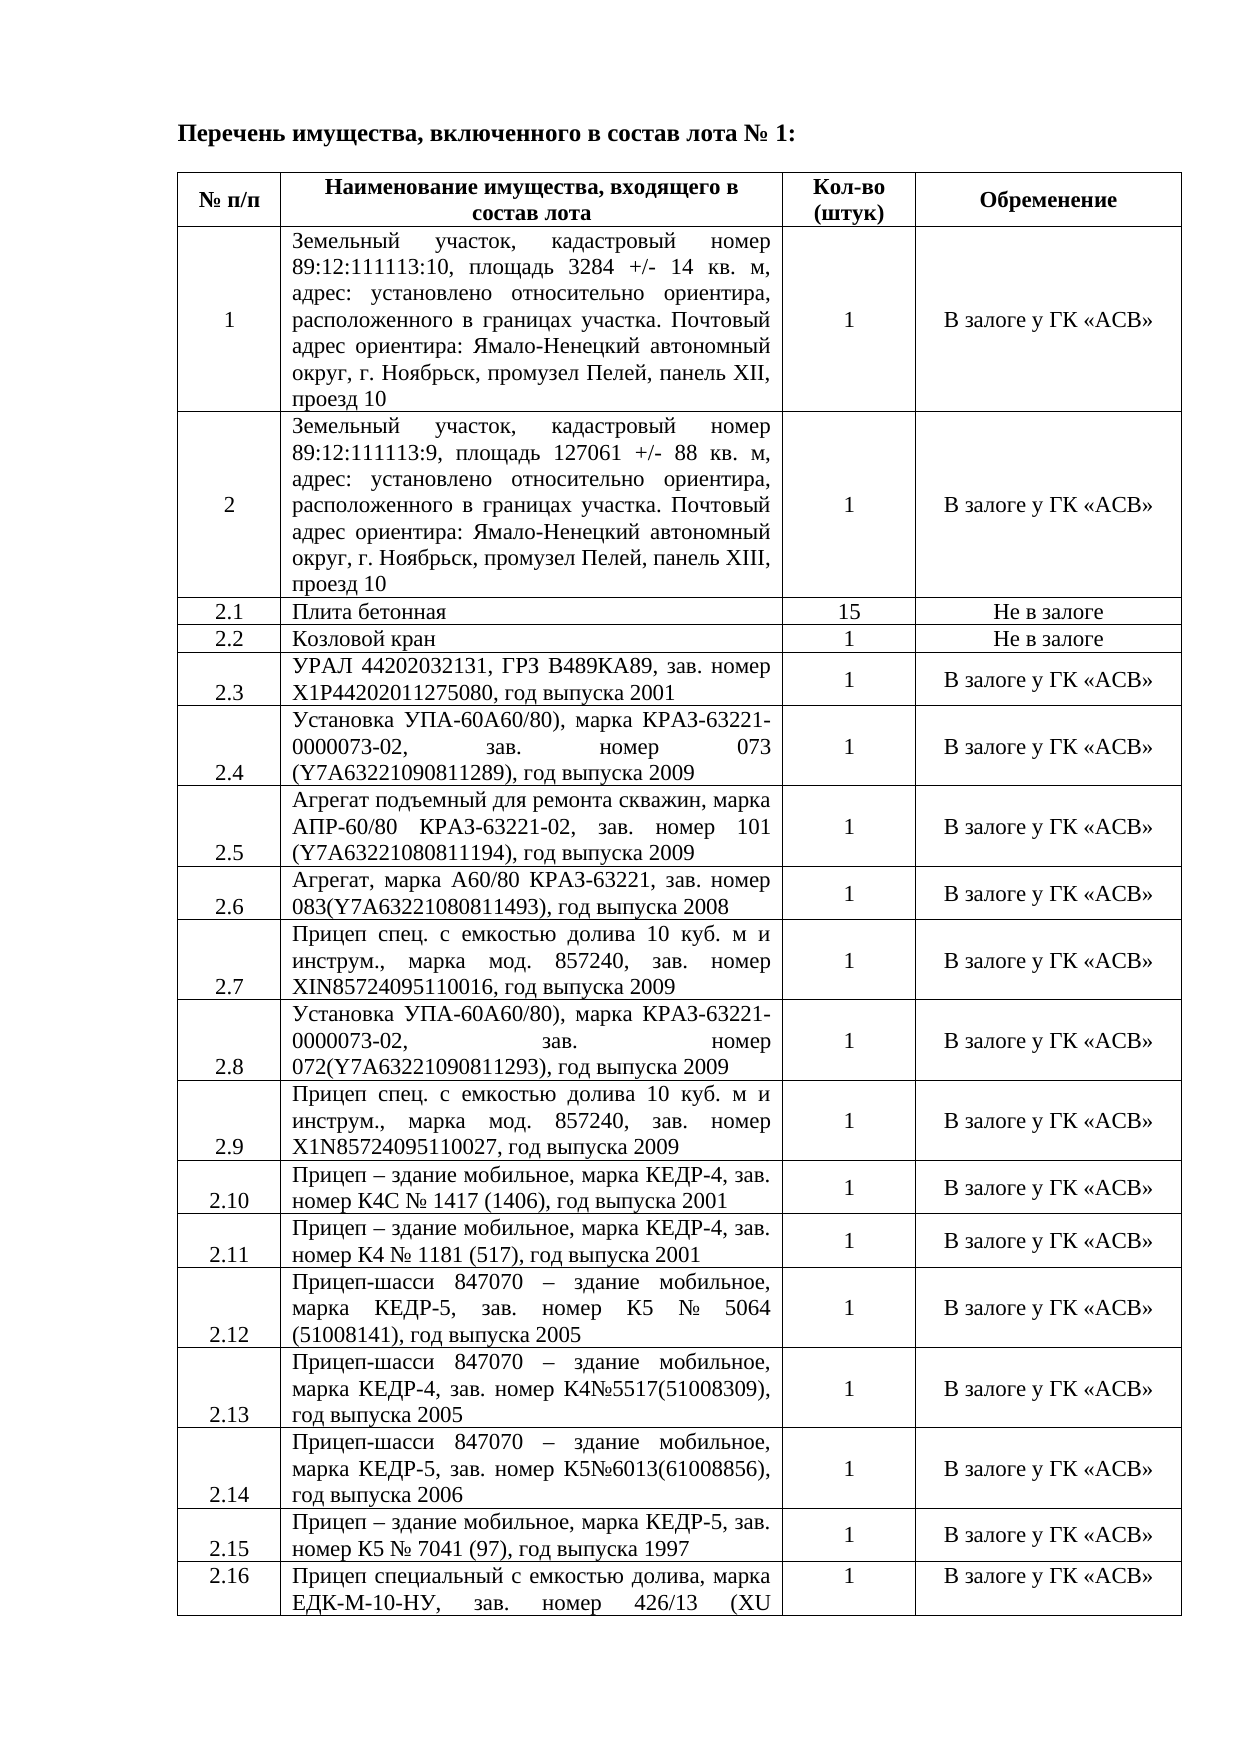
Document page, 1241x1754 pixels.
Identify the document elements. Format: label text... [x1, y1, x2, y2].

text Перечень имущества, включенного в состав лота № 1: [177, 118, 1158, 147]
table_cell 1 [783, 1428, 915, 1507]
table_cell 2.13 [178, 1348, 280, 1427]
table_cell 1 [783, 1161, 915, 1213]
table_cell В залоге у ГК «АСВ» [916, 1509, 1181, 1561]
table_cell УРАЛ 44202032131, ГРЗ В489КА89, зав. номер Х1Р44202011275080, год выпуска 2001 [281, 653, 782, 705]
table_cell 2.15 [178, 1509, 280, 1561]
table_cell 1 [783, 920, 915, 999]
table_cell В залоге у ГК «АСВ» [916, 412, 1181, 597]
table_cell В залоге у ГК «АСВ» [916, 867, 1181, 919]
table_cell В залоге у ГК «АСВ» [916, 227, 1181, 411]
table_cell Прицеп – здание мобильное, марка КЕДР-4, зав. номер К4С № 1417 (1406), год выпуска 2001 [281, 1161, 782, 1213]
table_cell В залоге у ГК «АСВ» [916, 1268, 1181, 1347]
table_cell 2.11 [178, 1214, 280, 1267]
table_cell Плита бетонная [281, 598, 782, 624]
table_cell 2 [178, 412, 280, 597]
table_cell 2.2 [178, 625, 280, 652]
table_cell Установка УПА-60А60/80), марка КРАЗ-63221-0000073-02, зав. номер 072(Y7А63221090811293), год выпуска 2009 [281, 1000, 782, 1079]
table_cell В залоге у ГК «АСВ» [916, 653, 1181, 705]
table_cell В залоге у ГК «АСВ» [916, 1000, 1181, 1079]
table_cell 1 [783, 786, 915, 866]
table_cell Не в залоге [916, 625, 1181, 652]
table_cell 2.8 [178, 1000, 280, 1079]
table_cell Козловой кран [281, 625, 782, 652]
table_cell 1 [783, 1509, 915, 1561]
table_cell 1 [783, 1081, 915, 1159]
table_cell 1 [783, 412, 915, 597]
table_cell 1 [783, 1348, 915, 1427]
table_cell 2.9 [178, 1081, 280, 1159]
table_cell 1 [178, 227, 280, 411]
table_cell Агрегат подъемный для ремонта скважин, марка АПР-60/80 КРАЗ-63221-02, зав. номер 101 (Y7A63221080811194), год выпуска 2009 [281, 786, 782, 866]
table_cell 2.5 [178, 786, 280, 866]
table_cell В залоге у ГК «АСВ» [916, 1214, 1181, 1267]
table_cell 1 [783, 625, 915, 652]
table_cell Прицеп – здание мобильное, марка КЕДР-4, зав. номер К4 № 1181 (517), год выпуска 2001 [281, 1214, 782, 1267]
table_cell 1 [783, 653, 915, 705]
table_cell Не в залоге [916, 598, 1181, 624]
table_cell 1 [783, 1562, 915, 1615]
table_cell В залоге у ГК «АСВ» [916, 1348, 1181, 1427]
table_header Обременение [916, 173, 1181, 226]
table_cell Земельный участок, кадастровый номер 89:12:111113:10, площадь 3284 +/- 14 кв. м, адрес: установлено относительно ориентира, расположенного в границах участка. Почтовый адрес ориентира: Ямало-Ненецкий автономный округ, г. Ноябрьск, промузел Пелей, панель XII, проезд 10 [281, 227, 782, 411]
table_cell В залоге у ГК «АСВ» [916, 1428, 1181, 1507]
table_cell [281, 1562, 782, 1615]
table_cell 1 [783, 227, 915, 411]
table_cell 15 [783, 598, 915, 624]
table_cell 2.7 [178, 920, 280, 999]
table_cell В залоге у ГК «АСВ» [916, 1081, 1181, 1159]
table_cell 1 [783, 867, 915, 919]
table_cell 1 [783, 1214, 915, 1267]
table_header № п/п [178, 173, 280, 226]
table_header Наименование имущества, входящего в состав лота [281, 173, 782, 226]
table_cell Прицеп-шасси 847070 – здание мобильное, марка КЕДР-5, зав. номер К5 № 5064 (51008141), год выпуска 2005 [281, 1268, 782, 1347]
table_cell Установка УПА-60А60/80), марка КРАЗ-63221-0000073-02, зав. номер 073 (Y7А63221090811289), год выпуска 2009 [281, 706, 782, 785]
table_cell В залоге у ГК «АСВ» [916, 706, 1181, 785]
table_cell Земельный участок, кадастровый номер 89:12:111113:9, площадь 127061 +/- 88 кв. м, адрес: установлено относительно ориентира, расположенного в границах участка. Почтовый адрес ориентира: Ямало-Ненецкий автономный округ, г. Ноябрьск, промузел Пелей, панель XIII, проезд 10 [281, 412, 782, 597]
table_cell Прицеп-шасси 847070 – здание мобильное, марка КЕДР-5, зав. номер К5№6013(61008856), год выпуска 2006 [281, 1428, 782, 1507]
table_cell 2.6 [178, 867, 280, 919]
table_cell В залоге у ГК «АСВ» [916, 920, 1181, 999]
table_cell 2.16 [178, 1562, 280, 1615]
table_cell Агрегат, марка А60/80 КРАЗ-63221, зав. номер 083(Y7A63221080811493), год выпуска 2008 [281, 867, 782, 919]
table_cell 2.4 [178, 706, 280, 785]
table_cell Прицеп-шасси 847070 – здание мобильное, марка КЕДР-4, зав. номер К4№5517(51008309), год выпуска 2005 [281, 1348, 782, 1427]
table_cell 1 [783, 1268, 915, 1347]
table_header Кол-во (штук) [783, 173, 915, 226]
table_cell В залоге у ГК «АСВ» [916, 1161, 1181, 1213]
table_cell В залоге у ГК «АСВ» [916, 786, 1181, 866]
table_cell Прицеп спец. с емкостью долива 10 куб. м и инструм., марка мод. 857240, зав. номер X1N85724095110027, год выпуска 2009 [281, 1081, 782, 1159]
table_cell 1 [783, 1000, 915, 1079]
table_cell 2.12 [178, 1268, 280, 1347]
table_cell 1 [783, 706, 915, 785]
table_cell В залоге у ГК «АСВ» [916, 1562, 1181, 1615]
table_cell 2.3 [178, 653, 280, 705]
table_cell Прицеп – здание мобильное, марка КЕДР-5, зав. номер К5 № 7041 (97), год выпуска 1997 [281, 1509, 782, 1561]
table_cell 2.10 [178, 1161, 280, 1213]
table_cell Прицеп спец. с емкостью долива 10 куб. м и инструм., марка мод. 857240, зав. номер XIN85724095110016, год выпуска 2009 [281, 920, 782, 999]
table_cell 2.14 [178, 1428, 280, 1507]
table_cell 2.1 [178, 598, 280, 624]
